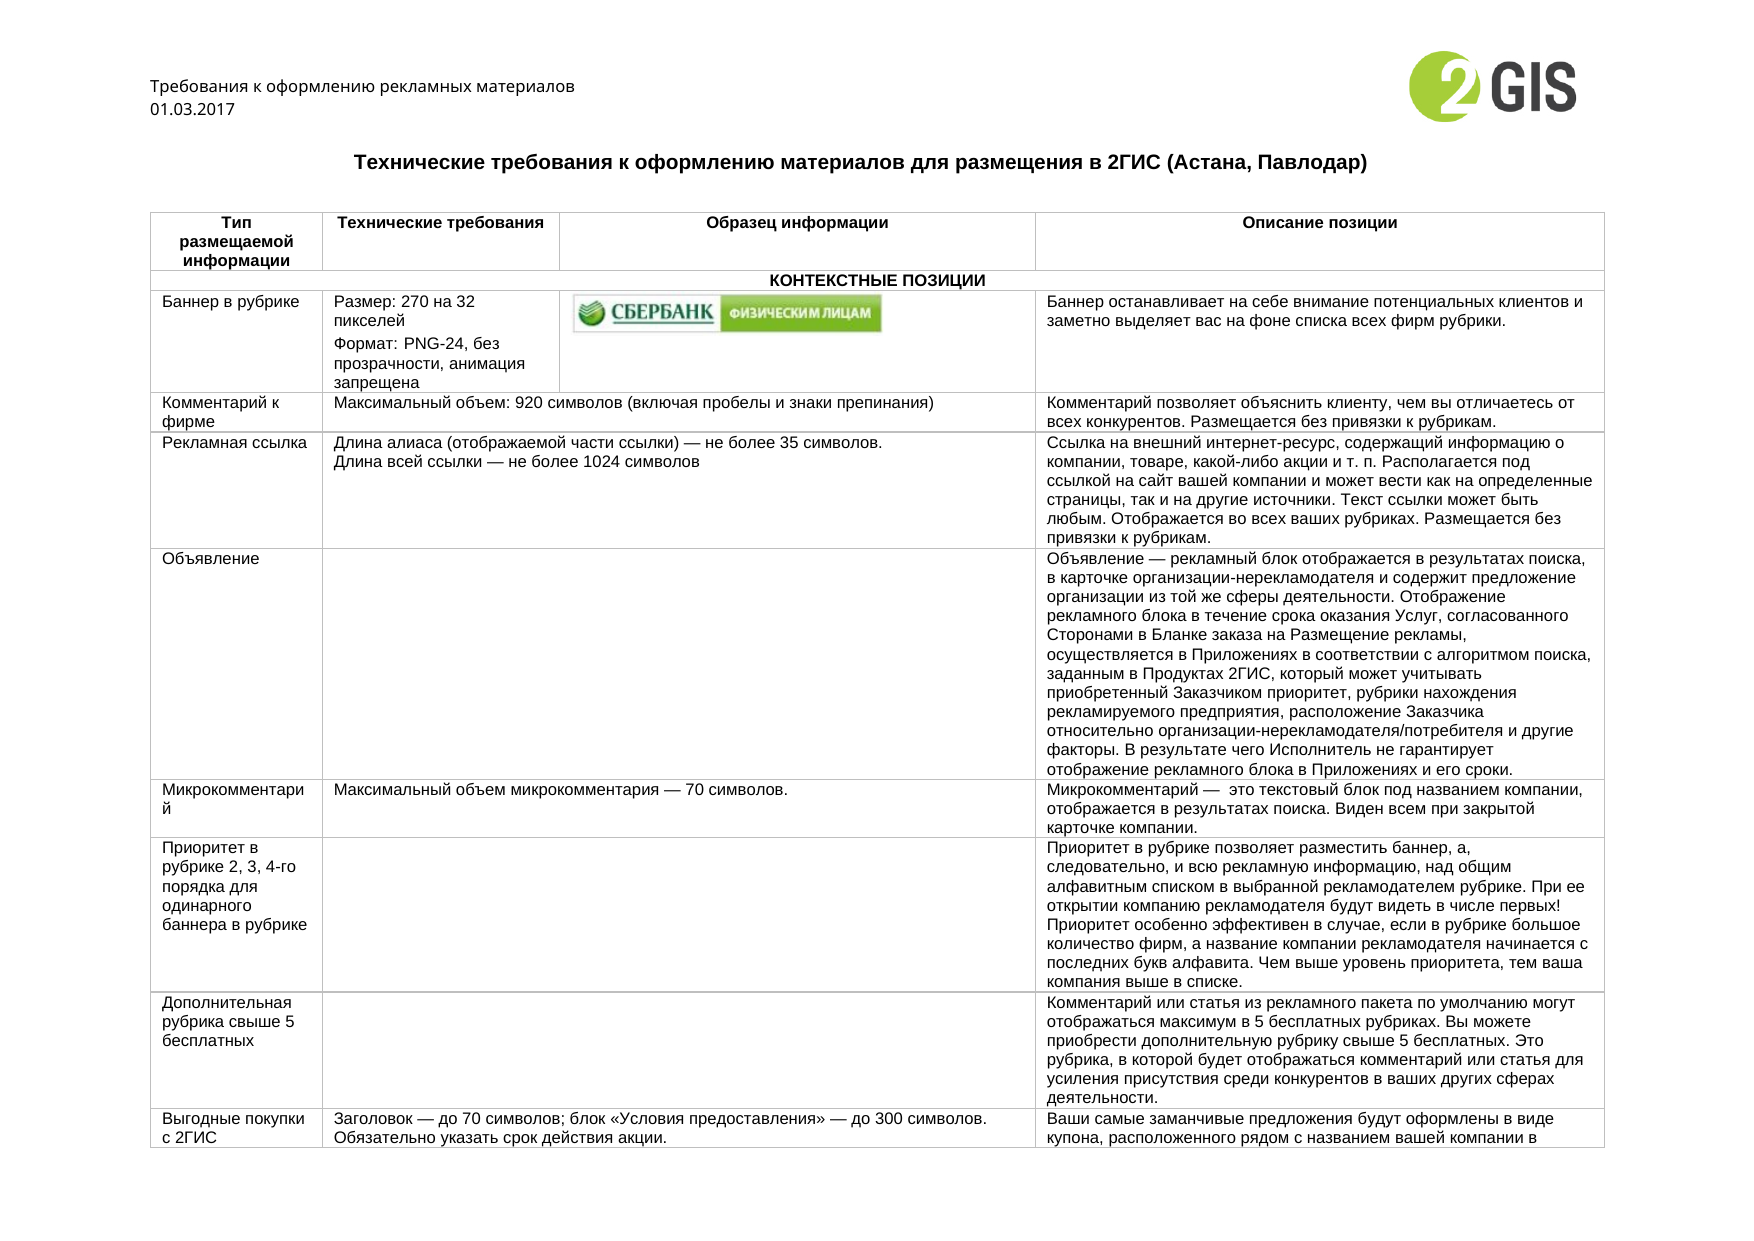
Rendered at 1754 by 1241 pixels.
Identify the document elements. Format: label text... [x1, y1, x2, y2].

table_cell Длина алиаса (отображаемой части ссылки) — не более 35 символов. Длина всей ссылки — не более 1024 символов [323, 433, 1035, 547]
table_cell [560, 291, 1035, 392]
table_cell Баннер останавливает на себе внимание потенциальных клиентов и заметно выделяет вас на фоне списка всех фирм рубрики. [1036, 291, 1604, 392]
table_cell Размер: 270 на 32 пикселей Формат: PNG-24, без прозрачности, анимация запрещена [323, 291, 559, 392]
table_cell Объявление [151, 549, 322, 778]
table_cell Баннер в рубрике [151, 291, 322, 392]
table_cell КОНТЕКСТНЫЕ ПОЗИЦИИ [151, 271, 1604, 290]
table_cell Приоритет в рубрике 2, 3, 4-го порядка для одинарного баннера в рубрике [151, 838, 322, 991]
table_cell Приоритет в рубрике позволяет разместить баннер, а, следовательно, и всю рекламную информацию, над общим алфавитным списком в выбранной рекламодателем рубрике. При ее открытии компанию рекламодателя будут видеть в числе первых! Приоритет особенно эффективен в случае, если в рубрике большое количество фирм, а название компании рекламодателя начинается с последних букв алфавита. Чем выше уровень приоритета, тем ваша компания выше в списке. [1036, 838, 1604, 991]
table_cell Микрокомментарий — это текстовый блок под названием компании, отображается в результатах поиска. Виден всем при закрытой карточке компании. [1036, 780, 1604, 837]
table_cell [323, 993, 1035, 1107]
table_cell Микрокомментарий [151, 780, 322, 837]
table_header Образец информации [560, 213, 1035, 270]
table_cell Объявление — рекламный блок отображается в результатах поиска, в карточке организации-нерекламодателя и содержит предложение организации из той же сферы деятельности. Отображение рекламного блока в течение срока оказания Услуг, согласованного Сторонами в Бланке заказа на Размещение рекламы, осуществляется в Приложениях в соответствии с алгоритмом поиска, заданным в Продуктах 2ГИС, который может учитывать приобретенный Заказчиком приоритет, рубрики нахождения рекламируемого предприятия, расположение Заказчика относительно организации-нерекламодателя/потребителя и другие факторы. В результате чего Исполнитель не гарантирует отображение рекламного блока в Приложениях и его сроки. [1036, 549, 1604, 778]
picture [570, 291, 884, 336]
table_cell Максимальный объем микрокомментария — 70 символов. [323, 780, 1035, 837]
table_cell Рекламная ссылка [151, 433, 322, 547]
text Технические требования к оформлению материалов для размещения в 2ГИС (Астана, Павлодар) [118, 150, 1604, 174]
table_cell Комментарий к фирме [151, 393, 322, 431]
table_cell [323, 549, 1035, 778]
table_cell Ссылка на внешний интернет-ресурс, содержащий информацию о компании, товаре, какой-либо акции и т. п. Располагается под ссылкой на сайт вашей компании и может вести как на определенные страницы, так и на другие источники. Текст ссылки может быть любым. Отображается во всех ваших рубриках. Размещается без привязки к рубрикам. [1036, 433, 1604, 547]
picture [1380, 38, 1600, 129]
table_header Технические требования [323, 213, 559, 270]
table_cell Заголовок — до 70 символов; блок «Условия предоставления» — до 300 символов. Обязательно указать срок действия акции. [323, 1109, 1035, 1147]
table_cell [323, 838, 1035, 991]
table_header Тип размещаемой информации [151, 213, 322, 270]
table_cell Комментарий или статья из рекламного пакета по умолчанию могут отображаться максимум в 5 бесплатных рубриках. Вы можете приобрести дополнительную рубрику свыше 5 бесплатных. Это рубрика, в которой будет отображаться комментарий или статья для усиления присутствия среди конкурентов в ваших других сферах деятельности. [1036, 993, 1604, 1107]
table_cell Максимальный объем: 920 символов (включая пробелы и знаки препинания) [323, 393, 1035, 431]
table_header Описание позиции [1036, 213, 1604, 270]
table_cell Выгодные покупки с 2ГИС [151, 1109, 322, 1147]
table_cell Комментарий позволяет объяснить клиенту, чем вы отличаетесь от всех конкурентов. Размещается без привязки к рубрикам. [1036, 393, 1604, 431]
table_cell Дополнительная рубрика свыше 5 бесплатных [151, 993, 322, 1107]
